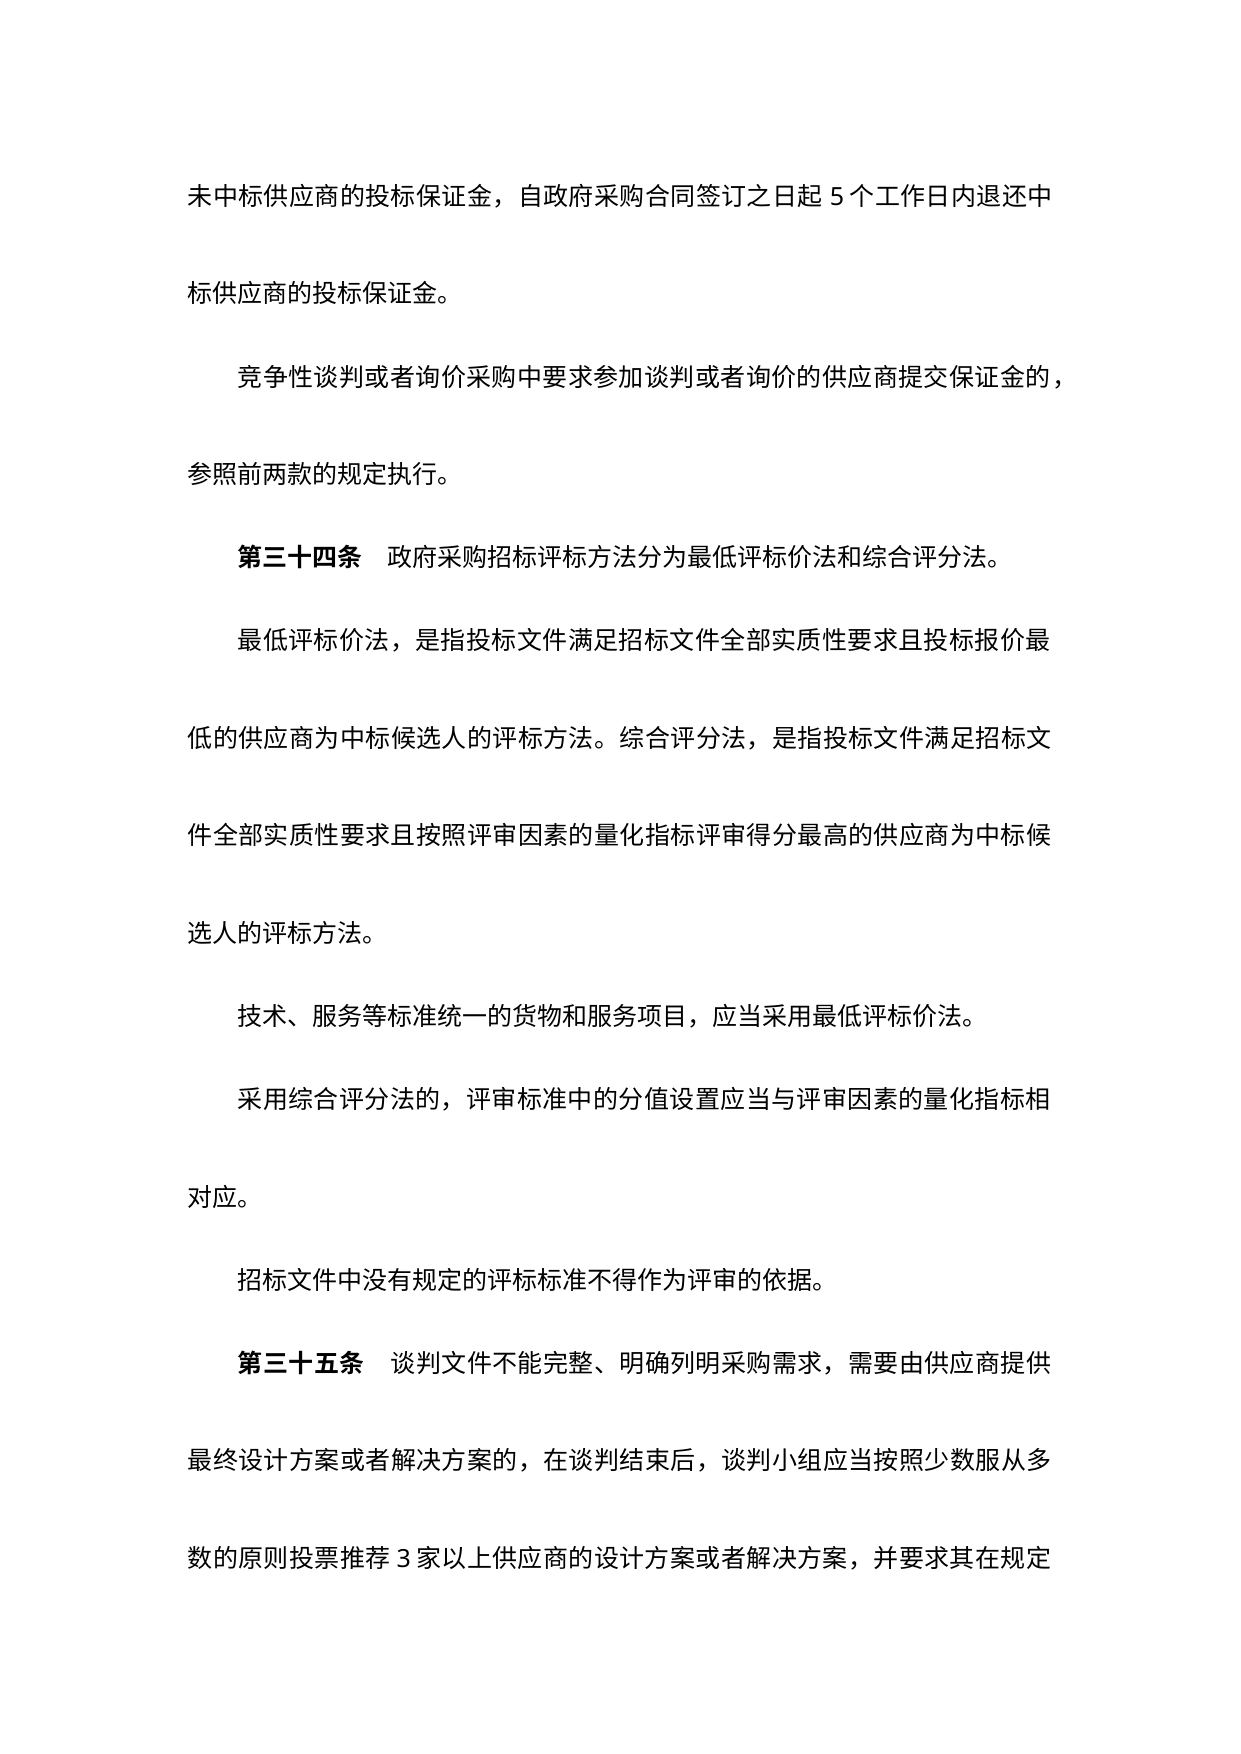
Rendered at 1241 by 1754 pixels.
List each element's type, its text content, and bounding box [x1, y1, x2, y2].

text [187, 162, 1053, 324]
text 第三十四条 政府采购招标评标方法分为最低评标价法和综合评分法。 [187, 523, 1053, 588]
text 竞争性谈判或者询价采购中要求参加谈判或者询价的供应商提交保证金的，参照前两款的规定执行。 [187, 343, 1053, 505]
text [187, 1329, 1053, 1589]
text 采用综合评分法的，评审标准中的分值设置应当与评审因素的量化指标相对应。 [187, 1065, 1053, 1228]
text 技术、服务等标准统一的货物和服务项目，应当采用最低评标价法。 [187, 982, 1053, 1047]
text 招标文件中没有规定的评标标准不得作为评审的依据。 [187, 1246, 1053, 1311]
text 最低评标价法，是指投标文件满足招标文件全部实质性要求且投标报价最低的供应商为中标候选人的评标方法。综合评分法，是指投标文件满足招标文件全部实质性要求且按照评审因素的量化指标评审得分最高的供应商为中标候选人的评标方法。 [187, 606, 1053, 964]
